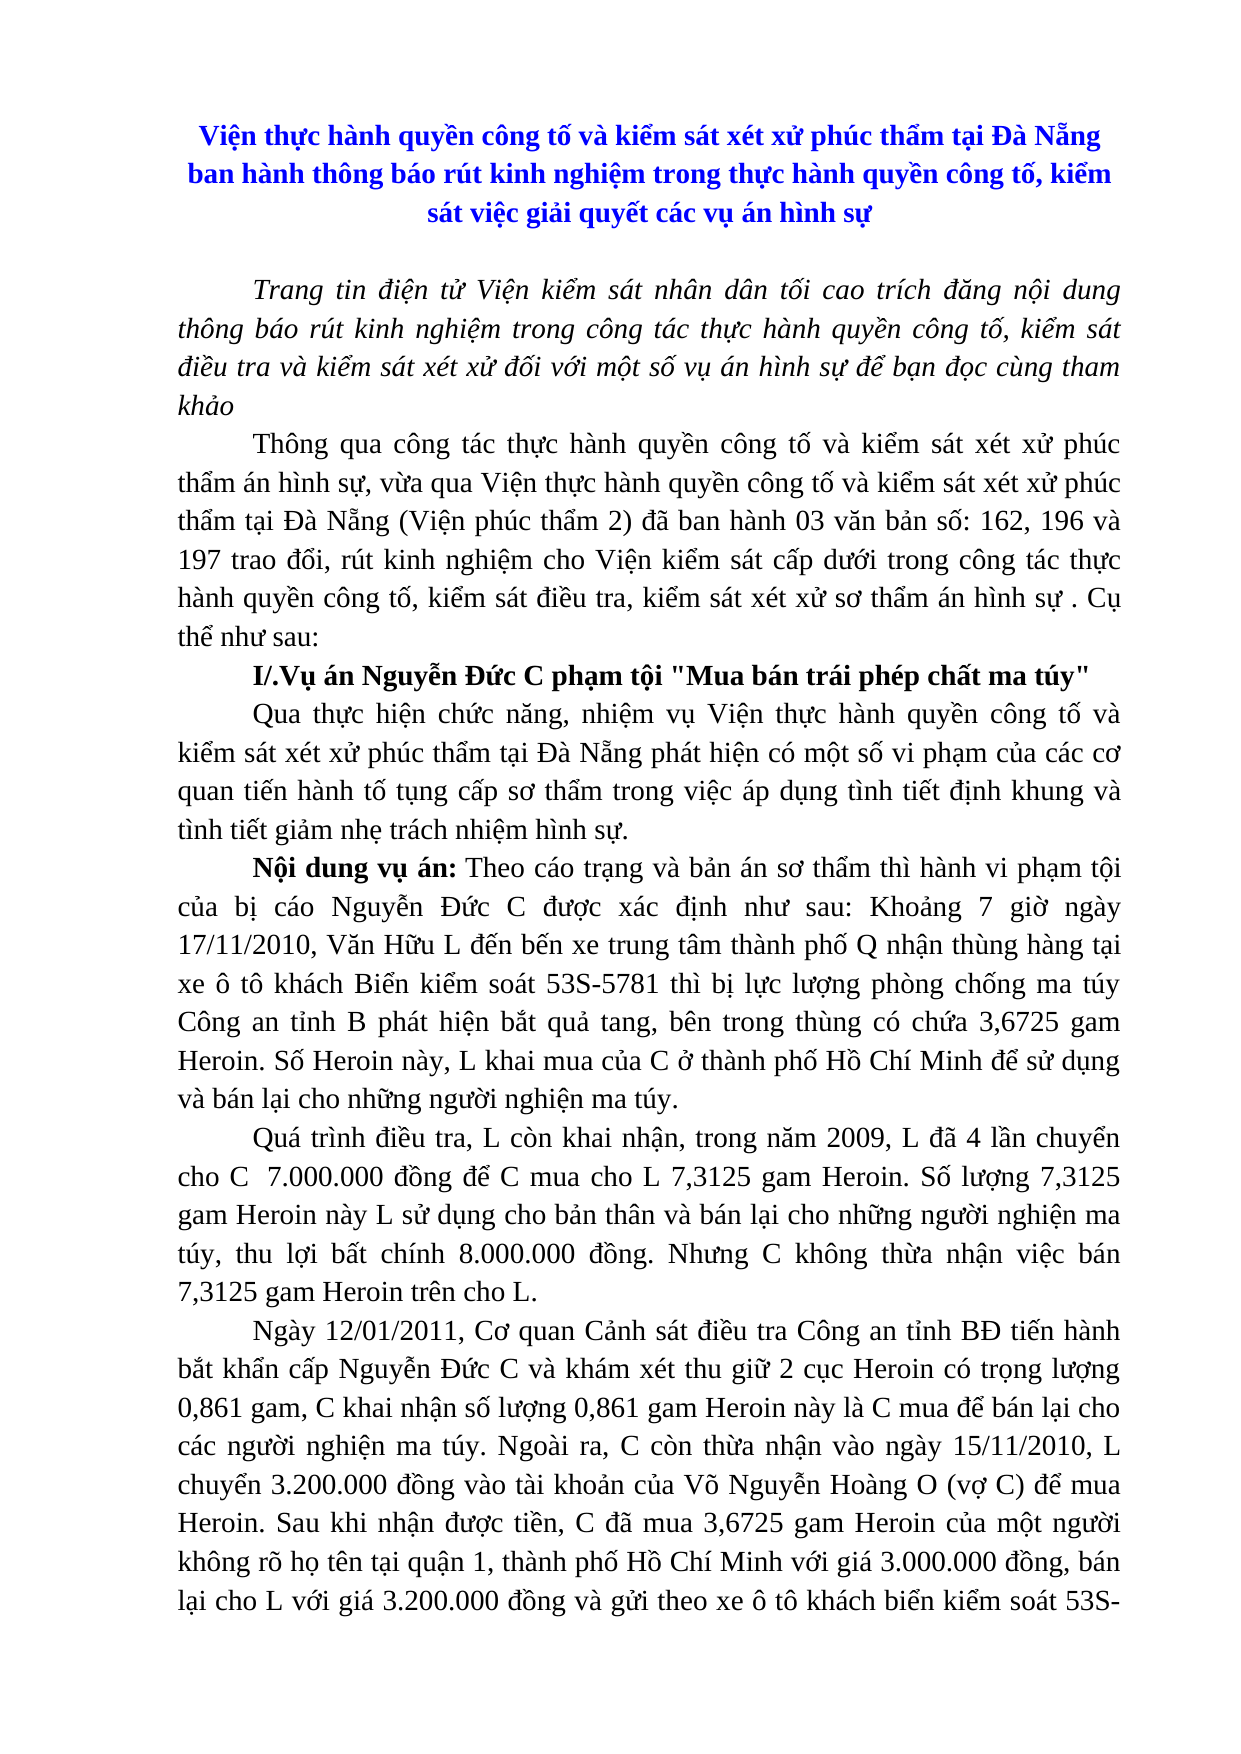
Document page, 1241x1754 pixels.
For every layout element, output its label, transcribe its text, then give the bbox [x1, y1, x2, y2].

text Trang tin điện tử Viện kiểm sát nhân dân tối cao trích đăng nội dung thông báo rút kinh nghiệm trong công tác thực hành quyền công tố, kiểm sát điều tra và kiểm sát xét xử đối với một số vụ án hình sự để bạn đọc cùng tham khảo [177, 272, 1122, 421]
text Quá trình điều tra, L còn khai nhận, trong năm 2009, L đã 4 lần chuyển cho C 7.000.000 đồng để C mua cho L 7,3125 gam Heroin. Số lượng 7,3125 gam Heroin này L sử dụng cho bản thân và bán lại cho những người nghiện ma túy, thu lợi bất chính 8.000.000 đồng. Nhưng C không thừa nhận việc bán 7,3125 gam Heroin trên cho L. [177, 1120, 1122, 1308]
text Nội dung vụ án: Theo cáo trạng và bản án sơ thẩm thì hành vi phạm tội của bị cáo Nguyễn Đức C được xác định như sau: Khoảng 7 giờ ngày 17/11/2010, Văn Hữu L đến bến xe trung tâm thành phố Q nhận thùng hàng tại xe ô tô khách Biển kiểm soát 53S-5781 thì bị lực lượng phòng chống ma túy Công an tỉnh B phát hiện bắt quả tang, bên trong thùng có chứa 3,6725 gam Heroin. Số Heroin này, L khai mua của C ở thành phố Hồ Chí Minh để sử dụng và bán lại cho những người nghiện ma túy. [177, 850, 1122, 1115]
text Thông qua công tác thực hành quyền công tố và kiểm sát xét xử phúc thẩm án hình sự, vừa qua Viện thực hành quyền công tố và kiểm sát xét xử phúc thẩm tại Đà Nẵng (Viện phúc thẩm 2) đã ban hành 03 văn bản số: 162, 196 và 197 trao đổi, rút kinh nghiệm cho Viện kiểm sát cấp dưới trong công tác thực hành quyền công tố, kiểm sát điều tra, kiểm sát xét xử sơ thẩm án hình sự . Cụ thể như sau: [177, 426, 1122, 653]
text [177, 1313, 1122, 1616]
text Qua thực hiện chức năng, nhiệm vụ Viện thực hành quyền công tố và kiểm sát xét xử phúc thẩm tại Đà Nẵng phát hiện có một số vi phạm của các cơ quan tiến hành tố tụng cấp sơ thẩm trong việc áp dụng tình tiết định khung và tình tiết giảm nhẹ trách nhiệm hình sự. [177, 696, 1122, 845]
text Viện thực hành quyền công tố và kiểm sát xét xử phúc thẩm tại Đà Nẵng ban hành thông báo rút kinh nghiệm trong thực hành quyền công tố, kiểm sát việc giải quyết các vụ án hình sự [177, 118, 1122, 229]
text I/.Vụ án Nguyễn Đức C phạm tội "Mua bán trái phép chất ma túy" [177, 658, 1122, 691]
